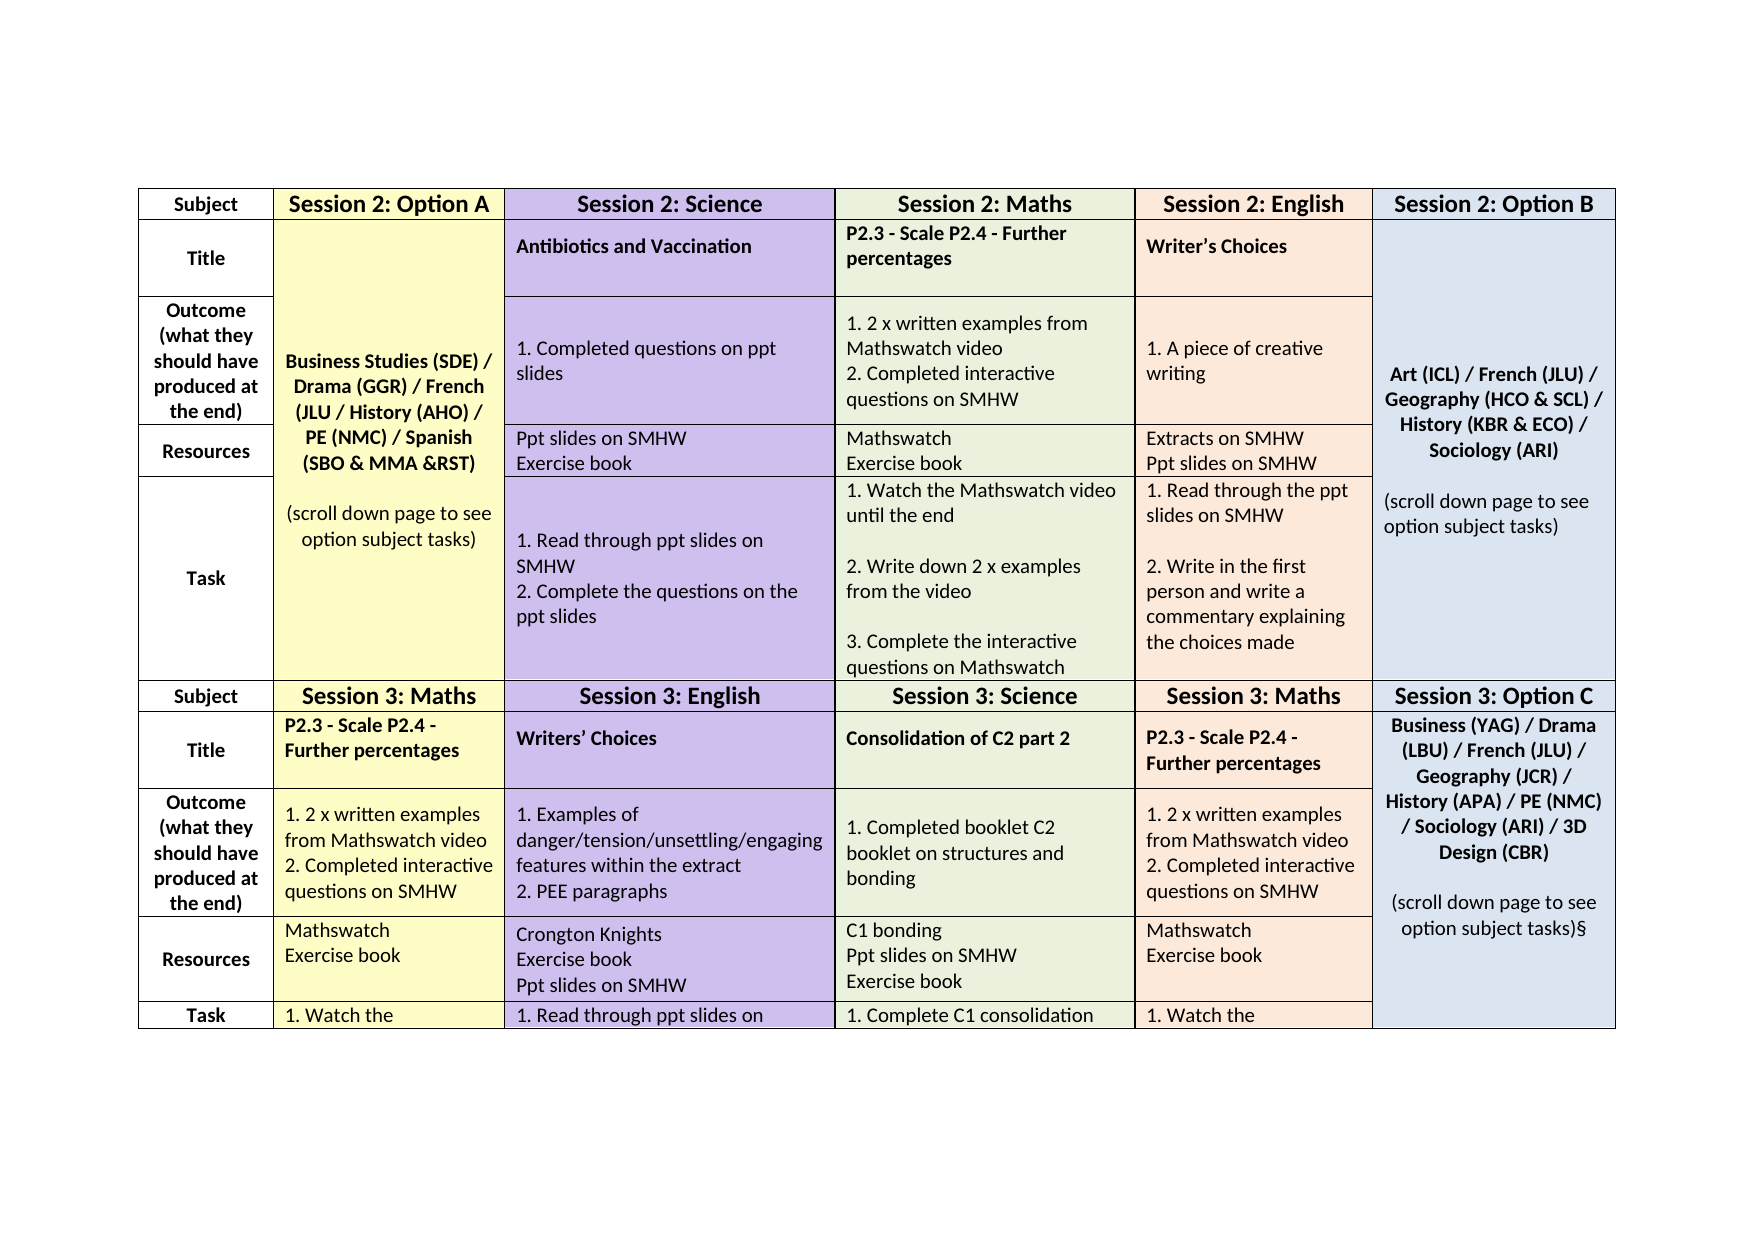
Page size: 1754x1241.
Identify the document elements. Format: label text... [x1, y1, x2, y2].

table_cell Art (ICL) / French (JLU) / Geography (HCO & SCL) / History (KBR & ECO) / Sociology (ARI) (scroll down page to see option subject tasks) [1373, 220, 1615, 679]
table_cell Session 3: English [505, 681, 834, 711]
table_cell Writer’s Choices [1136, 220, 1372, 296]
table_cell Mathswatch Exercise book [836, 425, 1134, 476]
table_cell 1. Read through ppt slides on SMHW 2. Complete the questions on the ppt slides [505, 477, 834, 679]
table_cell Session 3: Option C [1373, 681, 1615, 711]
table_cell P2.3 - Scale P2.4 - Further percentages [274, 712, 504, 788]
table_cell 1. Completed booklet C2 booklet on structures and bonding [836, 789, 1134, 916]
table_cell Resources [139, 425, 273, 476]
table_cell Task [139, 477, 273, 679]
table_cell Outcome (what they should have produced at the end) [139, 789, 273, 916]
table_cell Antibiotics and Vaccination [505, 220, 834, 296]
table_cell Business Studies (SDE) / Drama (GGR) / French (JLU / History (AHO) / PE (NMC) / Spanish (SBO & MMA &RST) (scroll down page to see option subject tasks) [274, 220, 504, 679]
table_cell 1. 2 x written examples from Mathswatch video 2. Completed interactive questions on SMHW [1136, 789, 1372, 916]
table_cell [836, 1002, 1134, 1027]
table_cell Session 3: Maths [1136, 681, 1372, 711]
table_cell Mathswatch Exercise book [274, 917, 504, 1001]
table_cell Outcome (what they should have produced at the end) [139, 297, 273, 424]
table_cell Session 2: English [1136, 189, 1372, 219]
table_cell Title [139, 712, 273, 788]
table_cell Ppt slides on SMHW Exercise book [505, 425, 834, 476]
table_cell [274, 1002, 504, 1027]
table_cell 1. A piece of creative writing [1136, 297, 1372, 424]
table_cell Session 2: Option A [274, 189, 504, 219]
table_cell Session 2: Science [505, 189, 834, 219]
table_cell 1. Watch the Mathswatch video until the end 2. Write down 2 x examples from the video 3. Complete the interactive questions on Mathswatch [836, 477, 1134, 679]
table_cell P2.3 - Scale P2.4 - Further percentages [836, 220, 1134, 296]
table_cell Writers’ Choices [505, 712, 834, 788]
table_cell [1136, 1002, 1372, 1027]
table_cell 1. Examples of danger/tension/unsettling/engaging features within the extract 2. PEE paragraphs [505, 789, 834, 916]
table_cell Crongton Knights Exercise book Ppt slides on SMHW [505, 917, 834, 1001]
table_cell Session 3: Science [836, 681, 1134, 711]
table_cell C1 bonding Ppt slides on SMHW Exercise book [836, 917, 1134, 1001]
table_cell 1. 2 x written examples from Mathswatch video 2. Completed interactive questions on SMHW [836, 297, 1134, 424]
table_cell Session 2: Maths [836, 189, 1134, 219]
table_cell Business (YAG) / Drama (LBU) / French (JLU) / Geography (JCR) / History (APA) / PE (NMC) / Sociology (ARI) / 3D Design (CBR) (scroll down page to see option subject tasks)§ [1373, 712, 1615, 1027]
table_cell 1. Read through the ppt slides on SMHW 2. Write in the first person and write a commentary explaining the choices made [1136, 477, 1372, 679]
table_cell Task [139, 1002, 273, 1027]
table_cell Subject [139, 681, 273, 711]
table_cell Title [139, 220, 273, 296]
table_cell Extracts on SMHW Ppt slides on SMHW [1136, 425, 1372, 476]
table_cell Mathswatch Exercise book [1136, 917, 1372, 1001]
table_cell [505, 1002, 834, 1027]
table_cell 1. Completed questions on ppt slides [505, 297, 834, 424]
table_cell Subject [139, 189, 273, 219]
table_cell Resources [139, 917, 273, 1001]
table_cell P2.3 - Scale P2.4 - Further percentages [1136, 712, 1372, 788]
table_cell Consolidation of C2 part 2 [836, 712, 1134, 788]
table_cell Session 3: Maths [274, 681, 504, 711]
table_cell Session 2: Option B [1373, 189, 1615, 219]
table_cell 1. 2 x written examples from Mathswatch video 2. Completed interactive questions on SMHW [274, 789, 504, 916]
